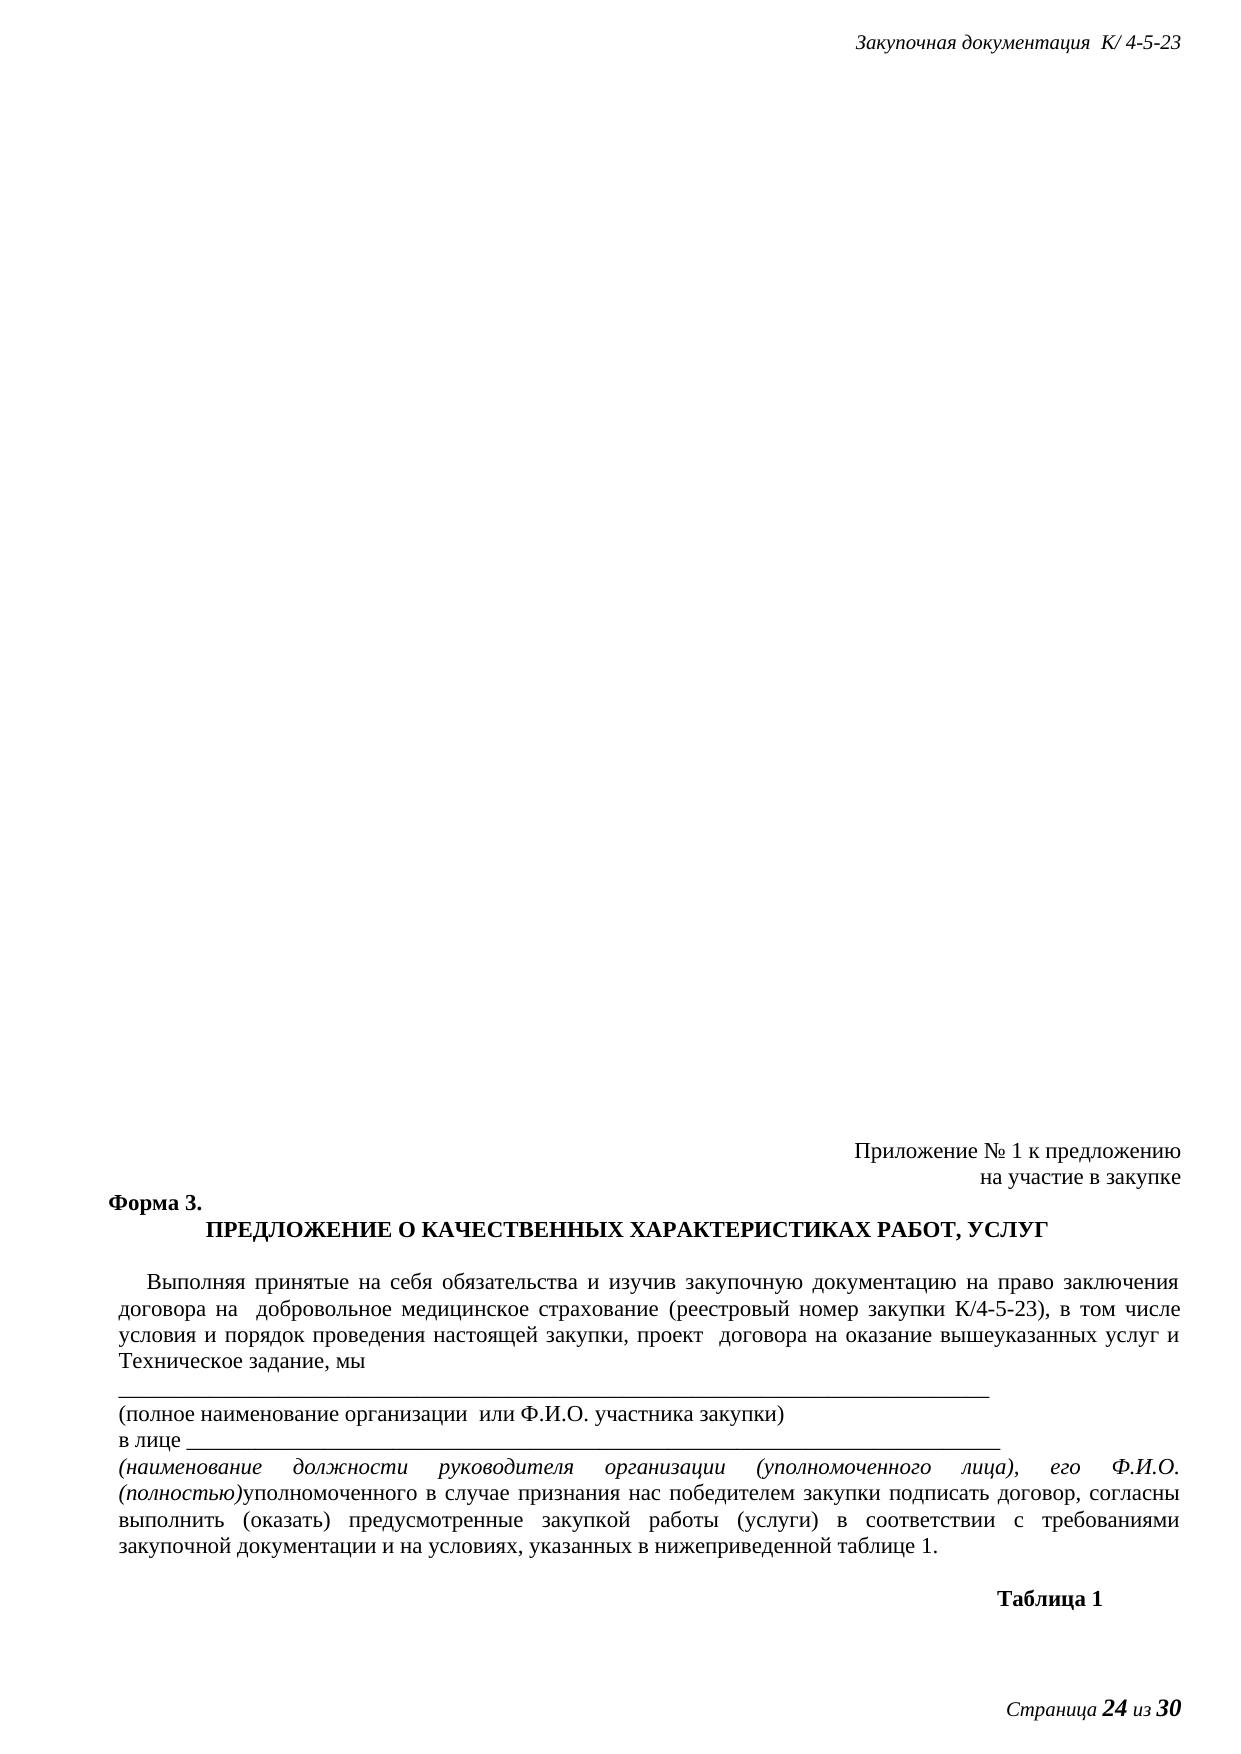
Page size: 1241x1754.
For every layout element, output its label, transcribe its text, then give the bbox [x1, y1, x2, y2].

text Таблица 1 [74, 1585, 1181, 1611]
text Форма 3. [74, 1189, 1181, 1216]
text ПРЕДЛОЖЕНИЕ О КАЧЕСТВЕННЫХ ХАРАКТЕРИСТИКАХ РАБОТ, УСЛУГ [74, 1216, 1181, 1242]
text в лице _______________________________________________________________________ [118, 1427, 1181, 1453]
text (полное наименование организации или Ф.И.О. участника закупки) [118, 1400, 1181, 1427]
text Приложение № 1 к предложению [74, 1137, 1181, 1163]
text (наименование должности руководителя организации (уполномоченного лица), его Ф.И.О. (полностью)уполномоченного в случае признания нас победителем закупки подписать договор, согласны выполнить (оказать) предусмотренные закупкой работы (услуги) в соответствии с требованиями закупочной документации и на условиях, указанных в нижеприведенной таблице 1. [118, 1453, 1181, 1558]
text Выполняя принятые на себя обязательства и изучив закупочную документацию на право заключения договора на добровольное медицинское страхование (реестровый номер закупки К/4-5-23), в том числе условия и порядок проведения настоящей закупки, проект договора на оказание вышеуказанных услуг и Техническое задание, мы [118, 1268, 1181, 1374]
text на участие в закупке [74, 1163, 1181, 1189]
text ____________________________________________________________________________ [118, 1374, 1181, 1400]
